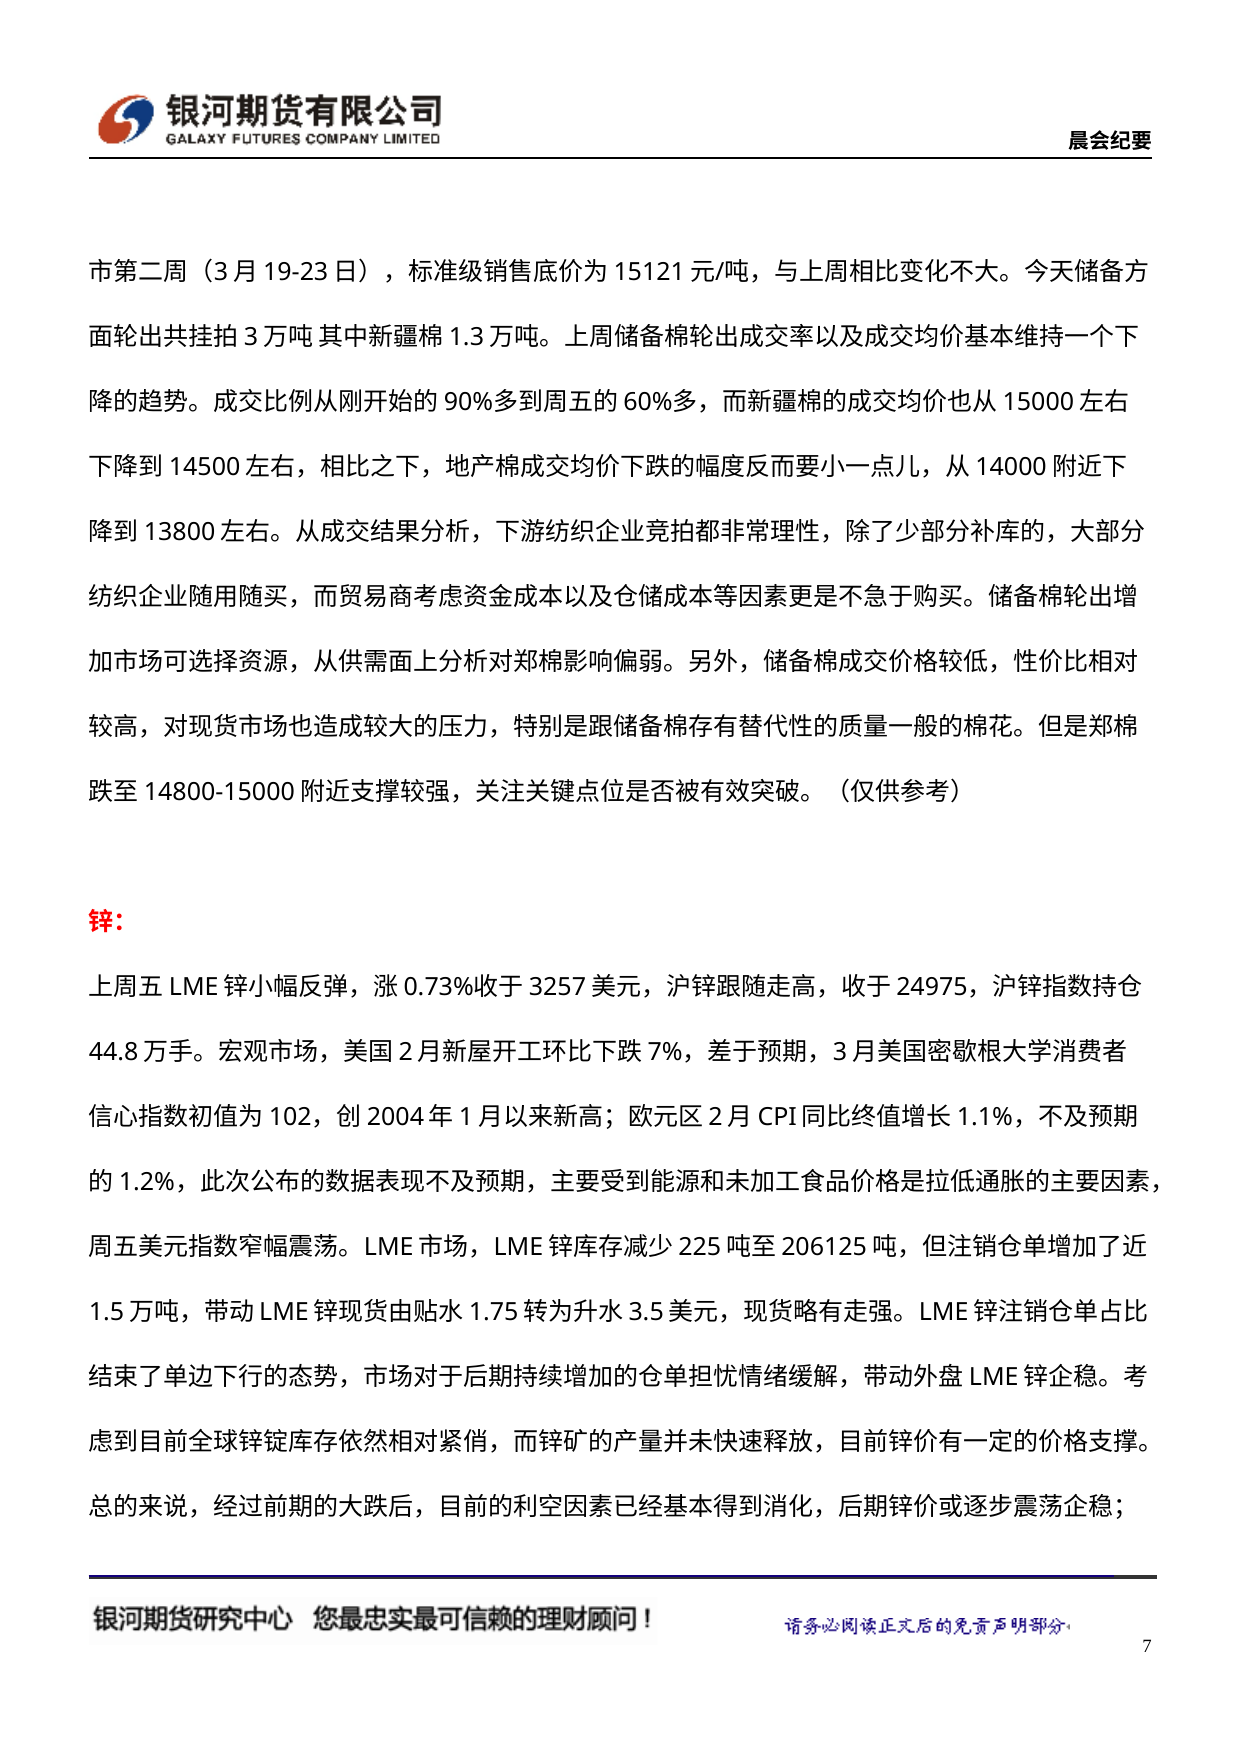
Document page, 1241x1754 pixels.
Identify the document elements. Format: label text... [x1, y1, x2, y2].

picture [88, 85, 452, 158]
picture [88, 1597, 658, 1645]
picture [782, 1618, 1070, 1638]
